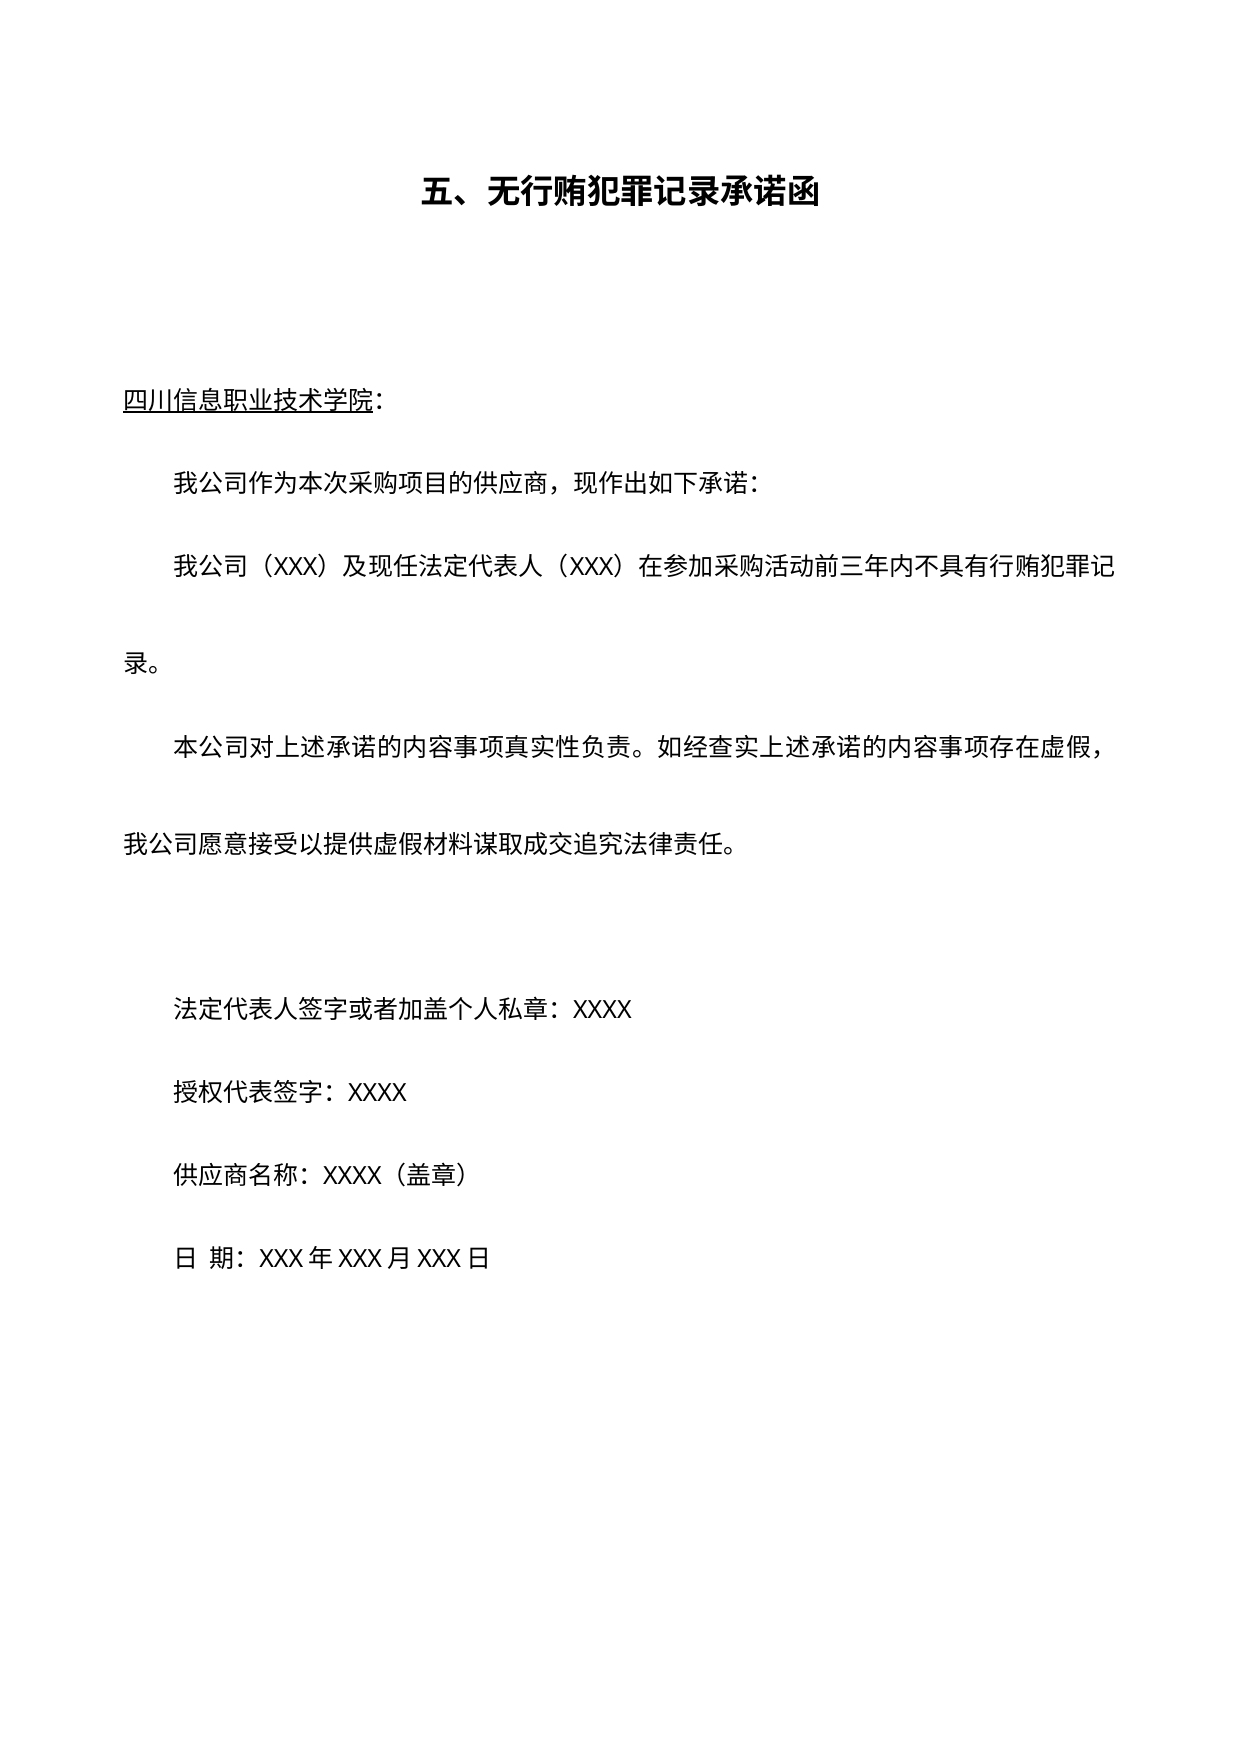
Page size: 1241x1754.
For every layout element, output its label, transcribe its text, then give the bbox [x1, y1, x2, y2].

text 授权代表签字：XXXX [123, 1058, 1117, 1123]
text 我公司（XXX）及现任法定代表人（XXX）在参加采购活动前三年内不具有行贿犯罪记录。 [123, 532, 1117, 694]
text 法定代表人签字或者加盖个人私章：XXXX [123, 975, 1117, 1040]
subtitle 五、无行贿犯罪记录承诺函 [123, 157, 1117, 222]
text 我公司作为本次采购项目的供应商，现作出如下承诺： [123, 449, 1117, 514]
text 本公司对上述承诺的内容事项真实性负责。如经查实上述承诺的内容事项存在虚假，我公司愿意接受以提供虚假材料谋取成交追究法律责任。 [123, 713, 1117, 875]
text 日 期：XXX年XXX月XXX日 [123, 1224, 1117, 1289]
text 供应商名称：XXXX（盖章） [123, 1141, 1117, 1206]
text 四川信息职业技术学院： [123, 366, 1117, 431]
